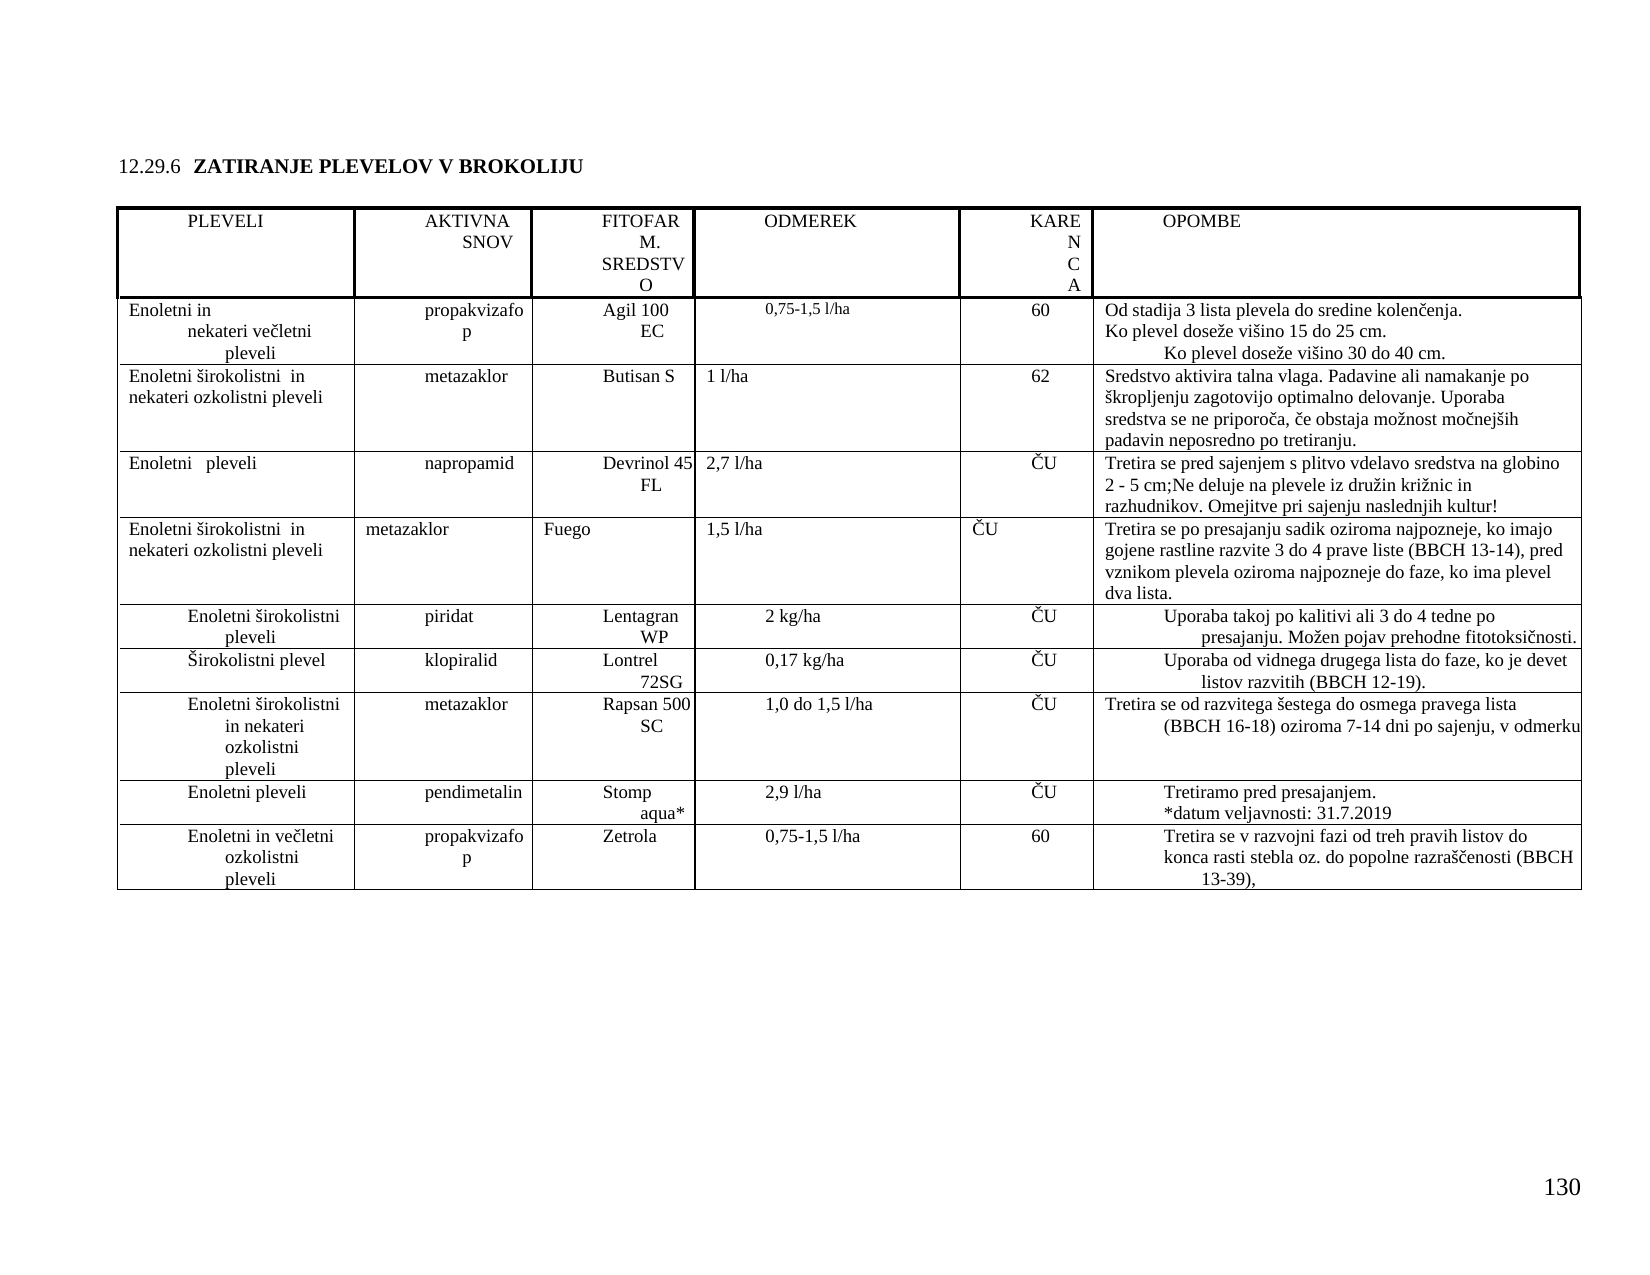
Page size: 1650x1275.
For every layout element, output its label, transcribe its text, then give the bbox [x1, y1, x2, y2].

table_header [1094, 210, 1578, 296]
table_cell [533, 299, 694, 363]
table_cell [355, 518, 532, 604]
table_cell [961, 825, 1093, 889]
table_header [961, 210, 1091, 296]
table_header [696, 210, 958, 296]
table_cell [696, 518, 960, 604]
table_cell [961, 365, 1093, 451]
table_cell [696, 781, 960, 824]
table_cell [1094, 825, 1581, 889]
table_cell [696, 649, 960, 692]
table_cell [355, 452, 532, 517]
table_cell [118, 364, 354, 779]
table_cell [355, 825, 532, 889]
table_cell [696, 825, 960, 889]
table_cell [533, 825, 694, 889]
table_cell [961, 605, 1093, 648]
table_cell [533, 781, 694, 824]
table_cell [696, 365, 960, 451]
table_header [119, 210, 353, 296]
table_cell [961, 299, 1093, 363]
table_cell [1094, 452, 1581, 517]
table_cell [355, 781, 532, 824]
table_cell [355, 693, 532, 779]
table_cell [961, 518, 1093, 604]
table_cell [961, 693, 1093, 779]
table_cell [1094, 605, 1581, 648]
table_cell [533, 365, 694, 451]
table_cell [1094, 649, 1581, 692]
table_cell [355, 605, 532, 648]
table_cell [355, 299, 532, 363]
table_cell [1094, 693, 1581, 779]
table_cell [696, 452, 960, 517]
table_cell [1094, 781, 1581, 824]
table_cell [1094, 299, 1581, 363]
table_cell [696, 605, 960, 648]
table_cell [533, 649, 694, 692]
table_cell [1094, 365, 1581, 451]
text ZATIRANJE PLEVELOV V BROKOLIJU [118, 153, 1581, 178]
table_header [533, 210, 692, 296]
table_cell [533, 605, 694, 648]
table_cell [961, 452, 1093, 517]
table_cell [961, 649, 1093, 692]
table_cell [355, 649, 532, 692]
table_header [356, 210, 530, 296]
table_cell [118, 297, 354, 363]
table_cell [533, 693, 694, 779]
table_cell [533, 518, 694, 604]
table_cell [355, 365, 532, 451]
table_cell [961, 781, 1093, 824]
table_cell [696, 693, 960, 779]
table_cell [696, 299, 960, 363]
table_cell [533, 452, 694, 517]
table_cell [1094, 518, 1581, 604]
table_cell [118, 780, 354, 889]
